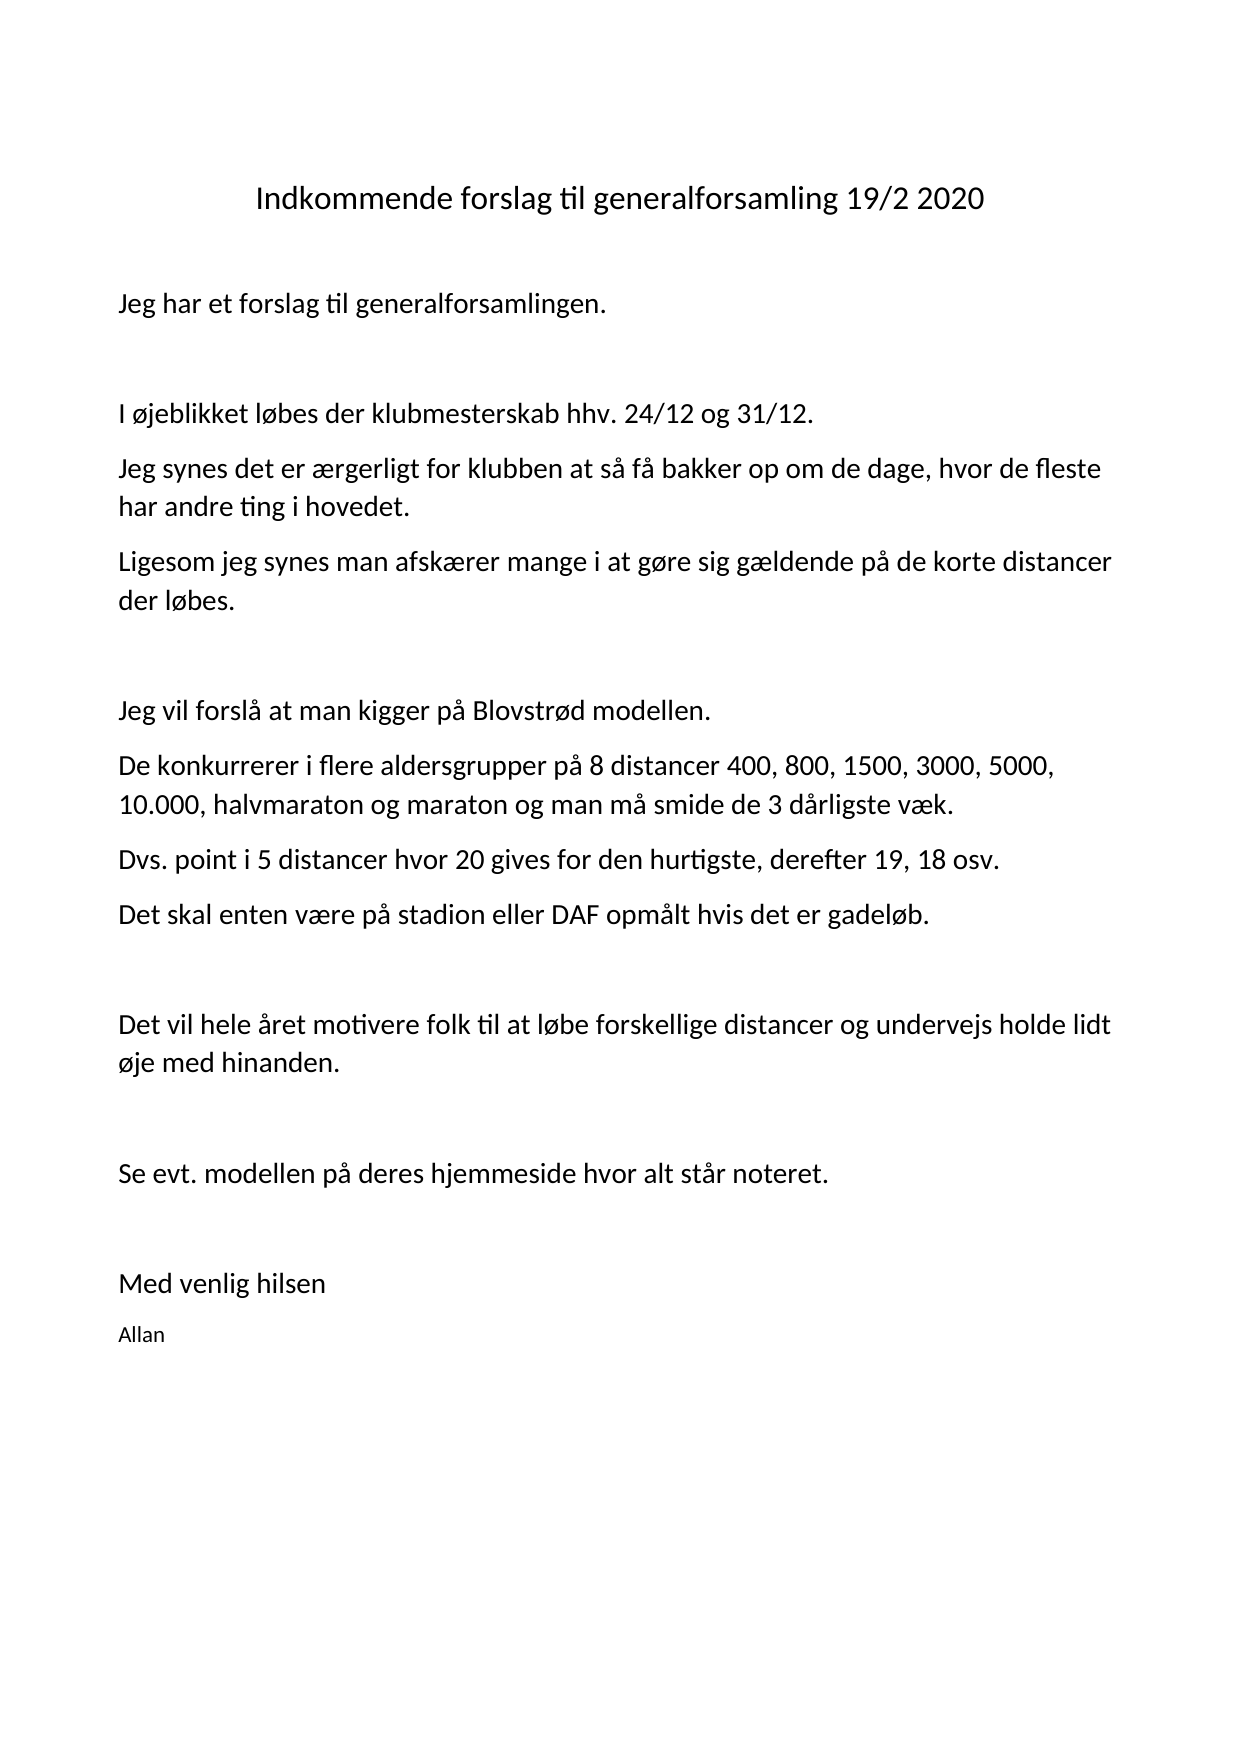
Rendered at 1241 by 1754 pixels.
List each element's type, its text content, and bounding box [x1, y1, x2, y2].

text Jeg vil forslå at man kigger på Blovstrød modellen. [118, 692, 1122, 728]
text Allan [118, 1320, 1122, 1348]
text Se evt. modellen på deres hjemmeside hvor alt står noteret. [118, 1155, 1122, 1190]
text Jeg har et forslag til generalforsamlingen. [118, 285, 1122, 320]
text Med venlig hilsen [118, 1265, 1122, 1301]
text Det skal enten være på stadion eller DAF opmålt hvis det er gadeløb. [118, 896, 1122, 932]
text I øjeblikket løbes der klubmesterskab hhv. 24/12 og 31/12. [118, 395, 1122, 431]
text Jeg synes det er ærgerligt for klubben at så få bakker op om de dage, hvor de fleste har andre ting i hovedet. [118, 450, 1122, 524]
text Dvs. point i 5 distancer hvor 20 gives for den hurtigste, derefter 19, 18 osv. [118, 841, 1122, 876]
text De konkurrerer i flere aldersgrupper på 8 distancer 400, 800, 1500, 3000, 5000, 10.000, halvmaraton og maraton og man må smide de 3 dårligste væk. [118, 747, 1122, 821]
text Ligesom jeg synes man afskærer mange i at gøre sig gældende på de korte distancer der løbes. [118, 543, 1122, 618]
text Indkommende forslag til generalforsamling 19/2 2020 [118, 177, 1122, 218]
text Det vil hele året motivere folk til at løbe forskellige distancer og undervejs holde lidt øje med hinanden. [118, 1006, 1122, 1080]
